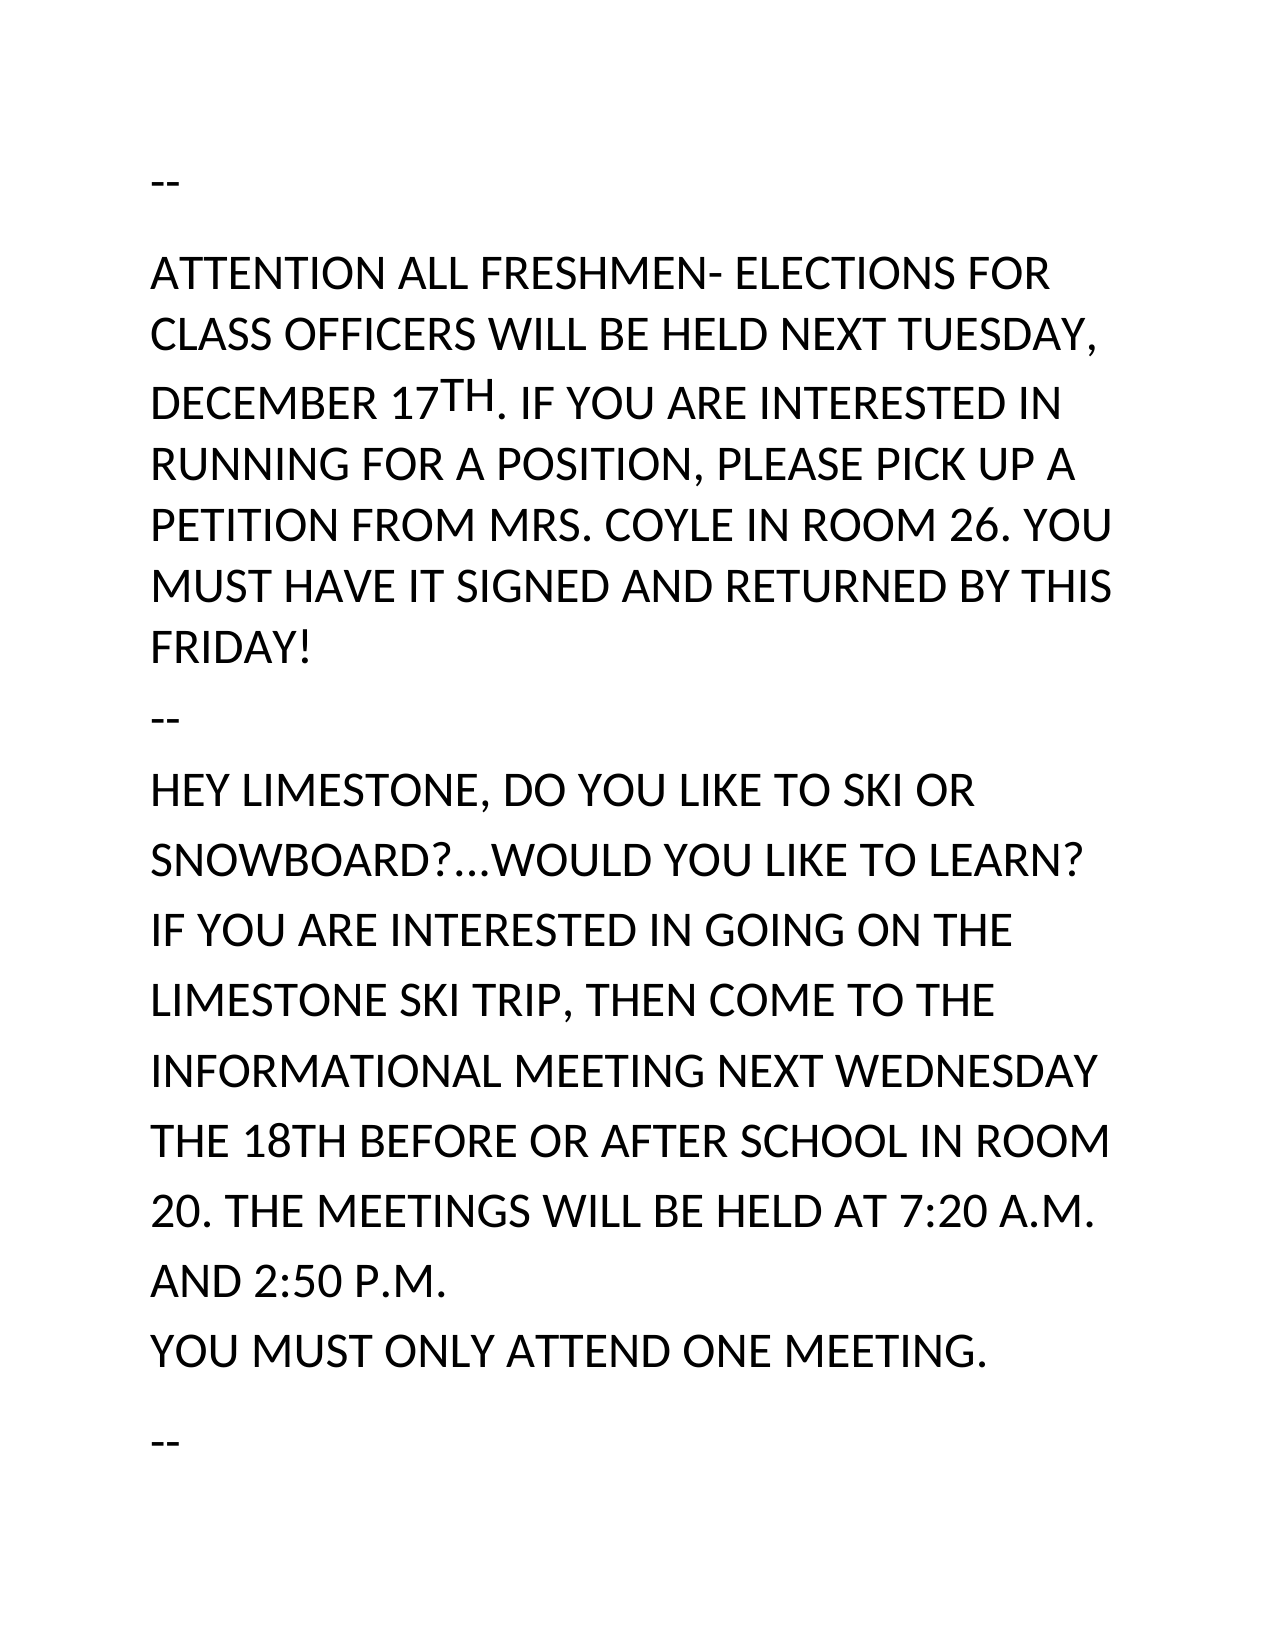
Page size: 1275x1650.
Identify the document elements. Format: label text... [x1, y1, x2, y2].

text HEY LIMESTONE, DO YOU LIKE TO SKI OR SNOWBOARD?...WOULD YOU LIKE TO LEARN? IF YOU ARE INTERESTED IN GOING ON THE LIMESTONE SKI TRIP, THEN COME TO THE INFORMATIONAL MEETING NEXT WEDNESDAY THE 18TH BEFORE OR AFTER SCHOOL IN ROOM 20. THE MEETINGS WILL BE HELD AT 7:20 A.M. AND 2:50 P.M. YOU MUST ONLY ATTEND ONE MEETING. [150, 758, 1125, 1380]
text -- [150, 687, 1125, 748]
text -- [150, 1410, 1125, 1471]
text ATTENTION ALL FRESHMEN- ELECTIONS FOR CLASS OFFICERS WILL BE HELD NEXT TUESDAY, DECEMBER 17TH. IF YOU ARE INTERESTED IN RUNNING FOR A POSITION, PLEASE PICK UP A PETITION FROM MRS. COYLE IN ROOM 26. YOU MUST HAVE IT SIGNED AND RETURNED BY THIS FRIDAY! [150, 241, 1125, 676]
text -- [150, 150, 1125, 211]
